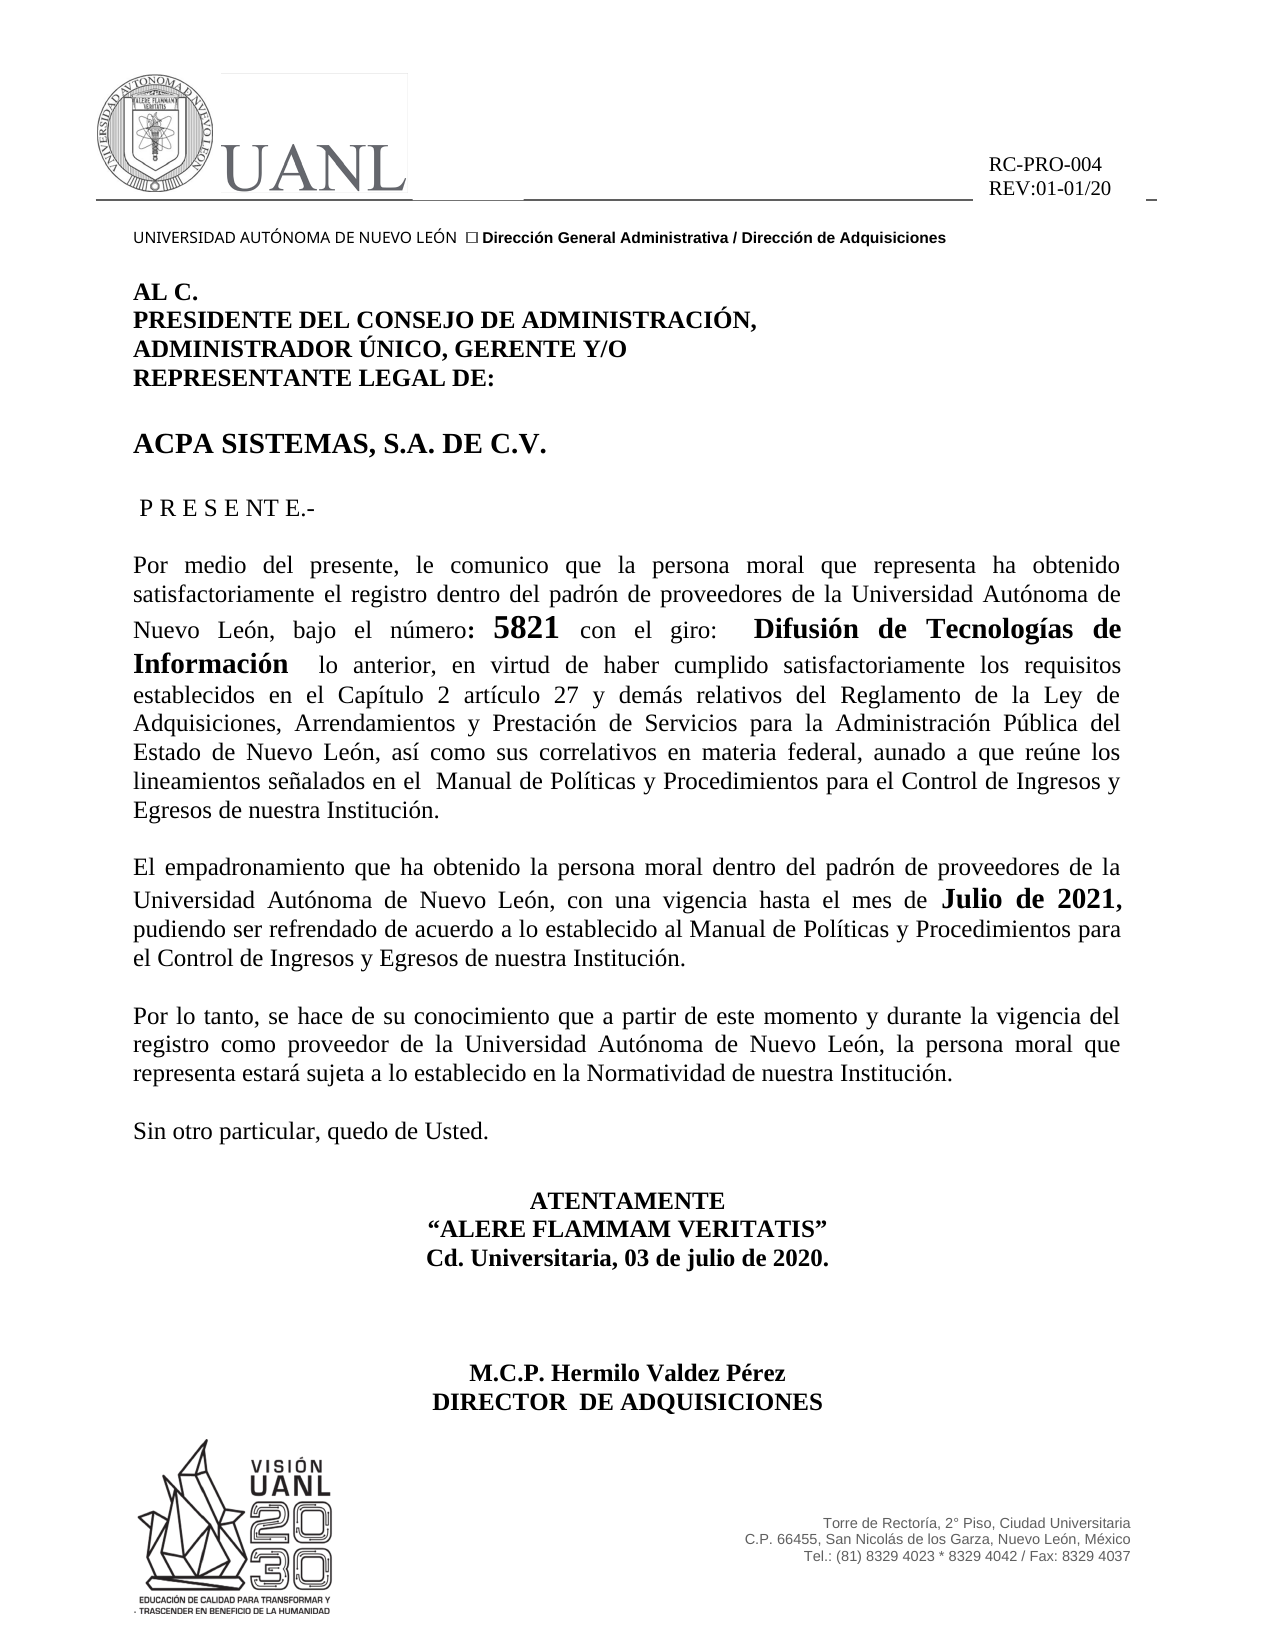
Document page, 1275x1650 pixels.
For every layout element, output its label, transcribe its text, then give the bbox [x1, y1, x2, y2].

subtitle Cd. Universitaria, 03 de julio de 2020. [133, 1243, 1122, 1272]
text AL C. [133, 277, 1122, 305]
text Sin otro particular, quedo de Usted. [133, 1116, 1122, 1144]
text PRESIDENTE DEL CONSEJO DE ADMINISTRACIÓN, [133, 305, 1122, 334]
picture [137, 1439, 334, 1614]
text REPRESENTANTE LEGAL DE: [133, 363, 1122, 392]
text “ALERE FLAMMAM VERITATIS” [133, 1214, 1122, 1243]
text ACPA SISTEMAS, S.A. DE C.V. [133, 426, 1122, 459]
text ADMINISTRADOR ÚNICO, GERENTE Y/O [133, 334, 1122, 363]
text Por medio del presente, le comunico que la persona moral que representa ha obtenido satisfactoriamente el registro dentro del padrón de proveedores de la Universidad Autónoma de Nuevo León, bajo el número: 5821 con el giro: Difusión de Tecnologías de Información lo anterior, en virtud de haber cumplido satisfactoriamente los requisitos establecidos en el Capítulo 2 artículo 27 y demás relativos del Reglamento de la Ley de Adquisiciones, Arrendamientos y Prestación de Servicios para la Administración Pública del Estado de Nuevo León, así como sus correlativos en materia federal, aunado a que reúne los lineamientos señalados en el Manual de Políticas y Procedimientos para el Control de Ingresos y Egresos de nuestra Institución. [133, 550, 1122, 823]
text ATENTAMENTE [133, 1186, 1122, 1214]
text M.C.P. Hermilo Valdez Pérez [133, 1358, 1122, 1387]
picture [95, 73, 408, 193]
text P R E S E NT E.- [133, 493, 1122, 522]
text El empadronamiento que ha obtenido la persona moral dentro del padrón de proveedores de la Universidad Autónoma de Nuevo León, con una vigencia hasta el mes de Julio de 2021, pudiendo ser refrendado de acuerdo a lo establecido al Manual de Políticas y Procedimientos para el Control de Ingresos y Egresos de nuestra Institución. [133, 852, 1122, 972]
text Por lo tanto, se hace de su conocimiento que a partir de este momento y durante la vigencia del registro como proveedor de de Nuevo León, la persona moral que representa estará sujeta a lo establecido en la Normatividad de nuestra Institución. [133, 1001, 1122, 1087]
text DIRECTOR DE ADQUISICIONES [133, 1387, 1122, 1416]
